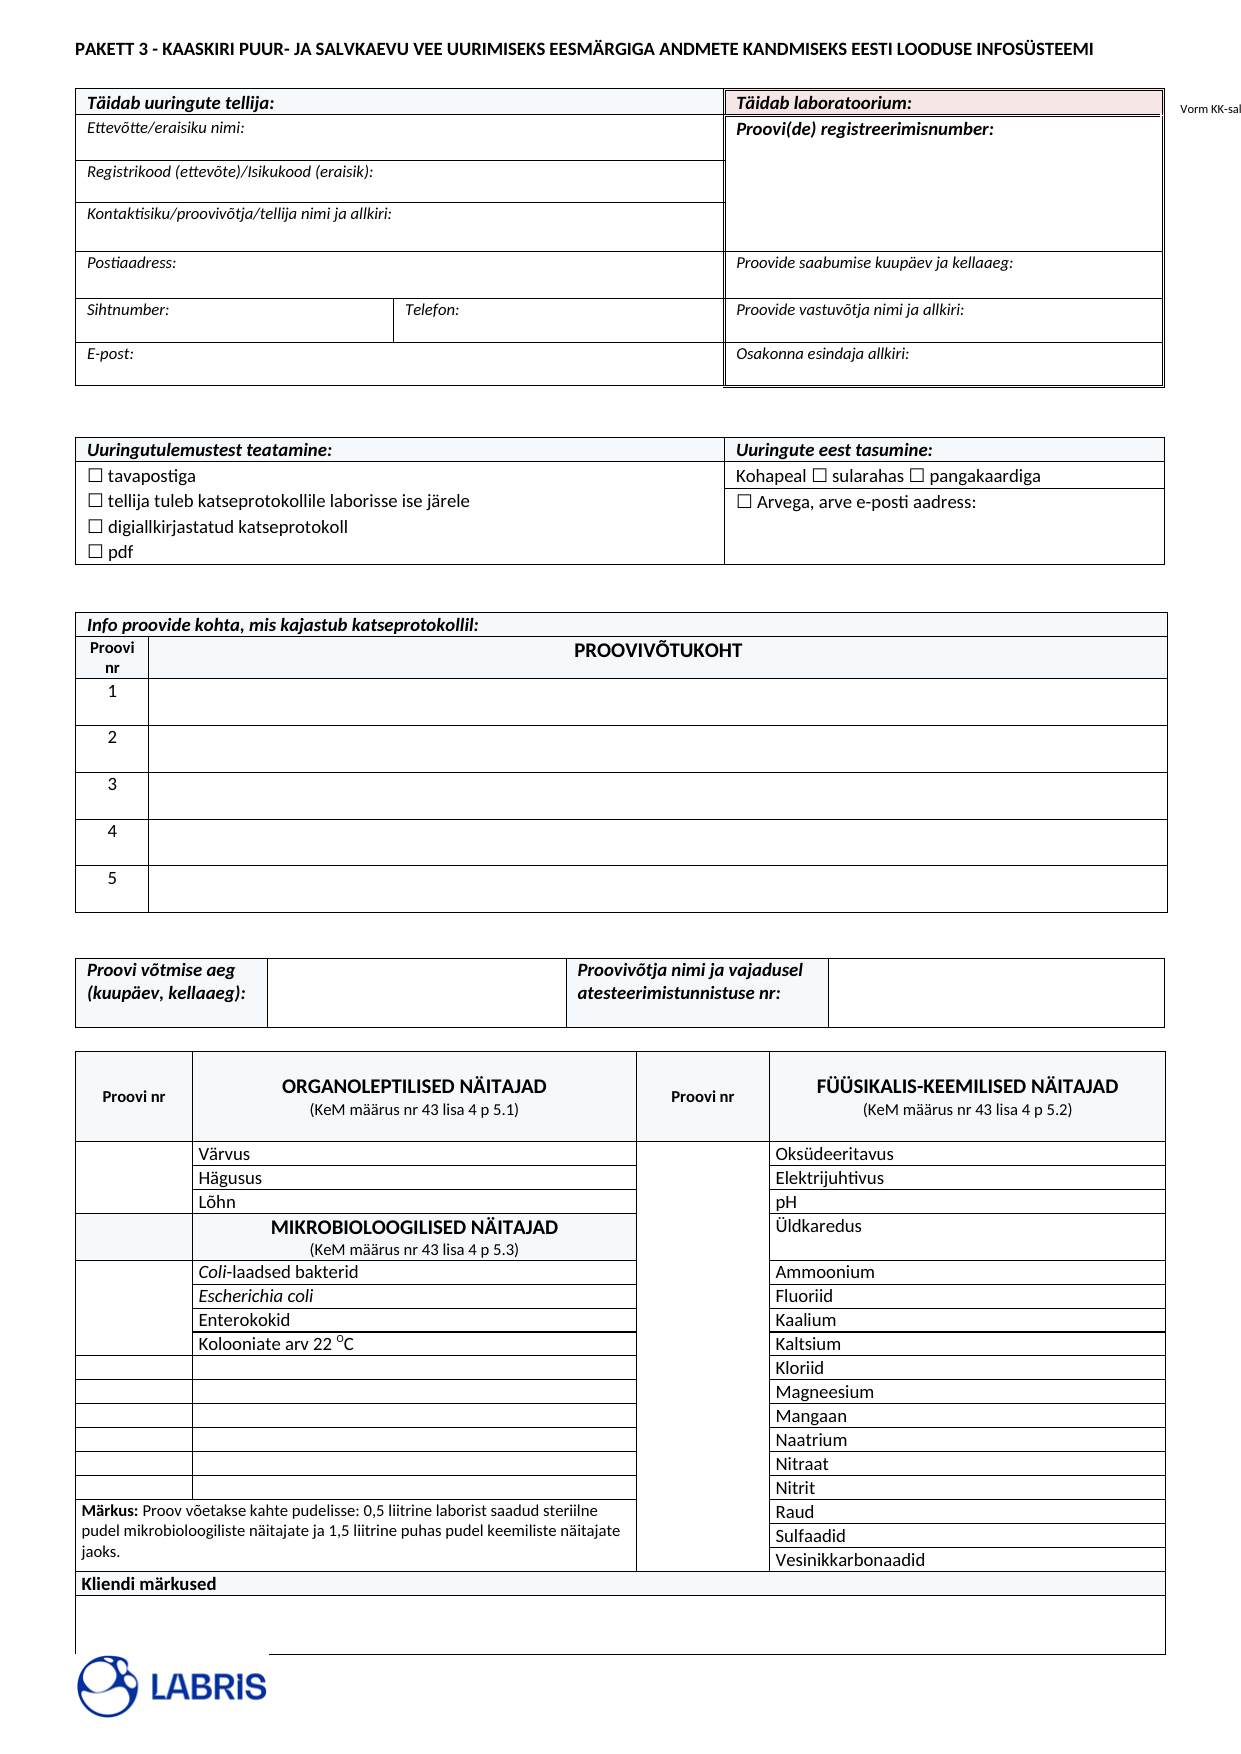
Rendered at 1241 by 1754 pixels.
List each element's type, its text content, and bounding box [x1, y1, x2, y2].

table_cell Proovi(de) registreerimisnumber: [725, 114, 1164, 251]
table_header Täidab laboratoorium: [726, 91, 1162, 114]
table_cell Nitraat [770, 1452, 1165, 1475]
table_header Proovi võtmise aeg (kuupäev, kellaaeg): [76, 959, 267, 1027]
table_cell Coli-laadsed bakterid [193, 1261, 636, 1283]
table_cell [193, 1404, 636, 1427]
table_cell Kontaktisiku/proovivõtja/tellija nimi ja allkiri: [76, 203, 723, 251]
table_cell [193, 1428, 636, 1451]
table_cell Nitrit [770, 1476, 1165, 1499]
table_header ORGANOLEPTILISED NÄITAJAD (KeM määrus nr 43 lisa 4 p 5.1) [193, 1052, 636, 1141]
table_cell [76, 1142, 192, 1213]
table_cell Lõhn [193, 1190, 636, 1213]
table_cell [76, 1261, 192, 1355]
table_cell Fluoriid [770, 1285, 1165, 1307]
table_cell [193, 1356, 636, 1379]
table_cell Sulfaadid [770, 1524, 1165, 1547]
table_cell [76, 1596, 1165, 1653]
table_cell [76, 1476, 192, 1499]
table_cell Kolooniate arv 22 OC [193, 1333, 636, 1355]
table_cell Kaltsium [770, 1333, 1165, 1355]
table_cell Proovi nr [76, 637, 148, 678]
table_cell Naatrium [770, 1428, 1165, 1451]
table_header Proovi nr [76, 1052, 192, 1141]
table_header FÜÜSIKALIS-KEEMILISED NÄITAJAD (KeM määrus nr 43 lisa 4 p 5.2) [770, 1052, 1165, 1141]
table_cell Oksüdeeritavus [770, 1142, 1165, 1165]
table_cell Ammoonium [770, 1261, 1165, 1283]
table_cell 5 [76, 866, 148, 912]
table_cell [76, 1356, 192, 1379]
picture [75, 1654, 269, 1719]
table_cell Värvus [193, 1142, 636, 1165]
table_cell Magneesium [770, 1380, 1165, 1403]
table_cell Kliendi märkused [76, 1572, 1165, 1595]
table_cell Ettevõtte/eraisiku nimi: [76, 115, 723, 160]
table_cell Hägusus [193, 1166, 636, 1189]
table_cell 2 [76, 726, 148, 772]
table_cell Osakonna esindaja allkiri: [726, 343, 1162, 385]
table_cell 3 [76, 773, 148, 818]
table_cell Vesinikkarbonaadid [770, 1548, 1165, 1571]
table_cell MIKROBIOLOOGILISED NÄITAJAD (KeM määrus nr 43 lisa 4 p 5.3) [193, 1214, 636, 1259]
table_cell PROOVIVÕTUKOHT [149, 637, 1167, 678]
table_cell Raud [770, 1500, 1165, 1523]
table_cell Kaalium [770, 1309, 1165, 1331]
table_cell [149, 773, 1167, 818]
table_cell Enterokokid [193, 1309, 636, 1331]
table_cell [76, 1428, 192, 1451]
table_header Proovivõtja nimi ja vajadusel atesteerimistunnistuse nr: [567, 959, 828, 1027]
table_cell [76, 1404, 192, 1427]
table_header Uuringute eest tasumine: [725, 438, 1164, 461]
table_cell [149, 726, 1167, 772]
table_cell Märkus: Proov võetakse kahte pudelisse: 0,5 liitrine laborist saadud steriilne pudel mikrobioloogiliste näitajate ja 1,5 liitrine puhas pudel keemiliste näitajate jaoks. [76, 1500, 636, 1571]
table_cell [149, 679, 1167, 725]
table_cell [193, 1380, 636, 1403]
table_header Uuringutulemustest teatamine: [76, 438, 724, 461]
table_cell [76, 1214, 192, 1259]
table_cell Üldkaredus [770, 1214, 1165, 1259]
table_header Proovi nr [637, 1052, 769, 1141]
table_cell 1 [76, 679, 148, 725]
table_cell pH [770, 1190, 1165, 1213]
table_header Täidab uuringute tellija: [76, 89, 723, 114]
table_cell Kohapeal sularahas pangakaardiga [725, 462, 1164, 487]
table_cell Proovide saabumise kuupäev ja kellaaeg: [726, 252, 1162, 298]
table_cell 4 [76, 820, 148, 865]
table_cell Escherichia coli [193, 1285, 636, 1307]
table_cell E-post: [76, 343, 723, 385]
table_cell Registrikood (ettevõte)/Isikukood (eraisik): [76, 161, 723, 202]
table_cell Proovide vastuvõtja nimi ja allkiri: [726, 299, 1162, 342]
table_cell tavapostiga tellija tuleb katseprotokollile laborisse ise järele digiallkirjastatud katseprotokoll pdf [76, 462, 724, 564]
table_cell [149, 866, 1167, 912]
table_header [268, 959, 566, 1027]
table_header [829, 959, 1164, 1027]
table_cell Postiaadress: [76, 252, 723, 298]
table_cell [76, 1380, 192, 1403]
table_cell [193, 1452, 636, 1475]
table_cell Kloriid [770, 1356, 1165, 1379]
table_cell [193, 1476, 636, 1499]
table_cell Telefon: [394, 299, 723, 342]
table_cell Arvega, arve e-posti aadress: [725, 489, 1164, 564]
table_cell Elektrijuhtivus [770, 1166, 1165, 1189]
table_cell Sihtnumber: [76, 299, 393, 342]
table_header Info proovide kohta, mis kajastub katseprotokollil: [76, 613, 1167, 636]
table_cell Mangaan [770, 1404, 1165, 1427]
table_cell [76, 1452, 192, 1475]
table_cell [637, 1142, 769, 1571]
table_cell [149, 820, 1167, 865]
